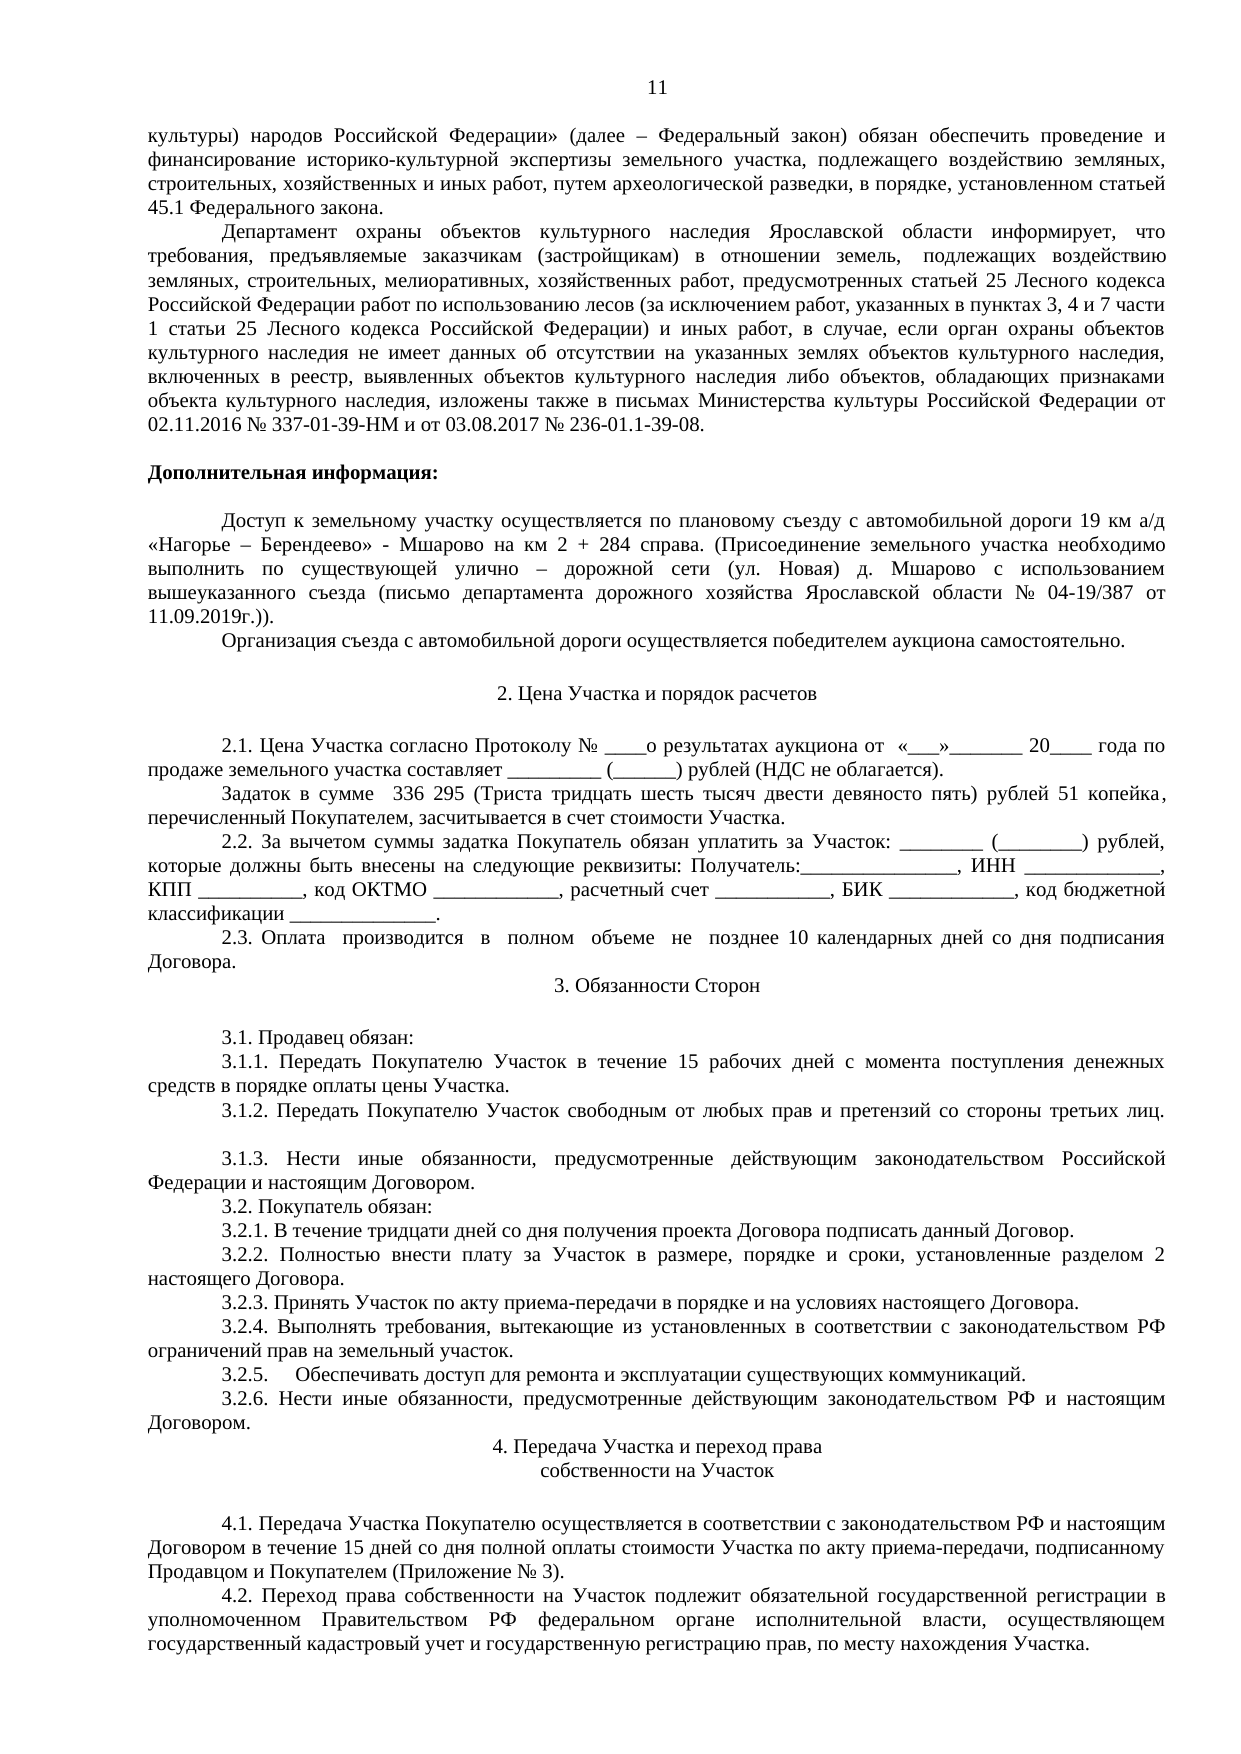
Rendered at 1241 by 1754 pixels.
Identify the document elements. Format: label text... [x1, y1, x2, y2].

text Организация съезда с автомобильной дороги осуществляется победителем аукциона самостоятельно. [148, 628, 1167, 652]
text Задаток в сумме 336 295 (Триста тридцать шесть тысяч двести девяносто пять) рублей 51 копейка, перечисленный Покупателем, засчитывается в счет стоимости Участка. [148, 781, 1167, 829]
text 4. Передача Участка и переход права [148, 1434, 1167, 1458]
text 3.1. Продавец обязан: [148, 1025, 1167, 1049]
text 3.2.3. Принять Участок по акту приема-передачи в порядке и на условиях настоящего Договора. [148, 1290, 1167, 1314]
text 3.2.6. Нести иные обязанности, предусмотренные действующим законодательством РФ и настоящим Договором. [148, 1386, 1167, 1434]
text 2.2. За вычетом суммы задатка Покупатель обязан уплатить за Участок: ________ (________) рублей, которые должны быть внесены на следующие реквизиты: Получатель:_______________, ИНН _____________, КПП __________, код ОКТМО ____________, расчетный счет ___________, БИК ____________, код бюджетной классификации ______________. [148, 829, 1167, 925]
text Дополнительная информация: [148, 460, 1167, 484]
text 3.1.1. Передать Покупателю Участок в течение 15 рабочих дней с момента поступления денежных средств в порядке оплаты цены Участка. [148, 1049, 1167, 1097]
text 3. Обязанности Сторон [148, 973, 1167, 997]
text 4.2. Переход права собственности на Участок подлежит обязательной государственной регистрации в уполномоченном Правительством РФ федеральном органе исполнительной власти, осуществляющем государственный кадастровый учет и государственную регистрацию прав, по месту нахождения Участка. [148, 1583, 1167, 1679]
text 3.2.5. Обеспечивать доступ для ремонта и эксплуатации существующих коммуникаций. [148, 1362, 1167, 1386]
text 2. Цена Участка и порядок расчетов [148, 681, 1167, 704]
text 4.1. Передача Участка Покупателю осуществляется в соответствии с законодательством РФ и настоящим Договором в течение 15 дней со дня полной оплаты стоимости Участка по акту приема-передачи, подписанному Продавцом и Покупателем (Приложение № 3). [148, 1511, 1167, 1583]
text 3.2. Покупатель обязан: [148, 1194, 1167, 1218]
text 3.2.1. В течение тридцати дней со дня получения проекта Договора подписать данный Договор. [148, 1218, 1167, 1242]
text Доступ к земельному участку осуществляется по плановому съезду с автомобильной дороги 19 км а/д «Нагорье – Берендеево» - Мшарово на км 2 + 284 справа. (Присоединение земельного участка необходимо выполнить по существующей улично – дорожной сети (ул. Новая) д. Мшарово с использованием вышеуказанного съезда (письмо департамента дорожного хозяйства Ярославской области № 04-19/387 от 11.09.2019г.)). [148, 508, 1167, 628]
text 3.1.2. Передать Покупателю Участок свободным от любых прав и претензий со стороны третьих лиц. [148, 1097, 1167, 1146]
text 3.2.4. Выполнять требования, вытекающие из установленных в соответствии с законодательством РФ ограничений прав на земельный участок. [148, 1314, 1167, 1362]
text 3.1.3. Нести иные обязанности, предусмотренные действующим законодательством Российской Федерации и настоящим Договором. [148, 1146, 1167, 1194]
text Департамент охраны объектов культурного наследия Ярославской области информирует, что требования, предъявляемые заказчикам (застройщикам) в отношении земель, подлежащих воздействию земляных, строительных, мелиоративных, хозяйственных работ, предусмотренных статьей 25 Лесного кодекса Российской Федерации работ по использованию лесов (за исключением работ, указанных в пунктах 3, 4 и 7 части 1 статьи 25 Лесного кодекса Российской Федерации) и иных работ, в случае, если орган охраны объектов культурного наследия не имеет данных об отсутствии на указанных землях объектов культурного наследия, включенных в реестр, выявленных объектов культурного наследия либо объектов, обладающих признаками объекта культурного наследия, изложены также в письмах Министерства культуры Российской Федерации от 02.11.2016 № 337-01-39-НМ и от 03.08.2017 № 236-01.1-39-08. [148, 219, 1167, 436]
text собственности на Участок [148, 1458, 1167, 1482]
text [148, 123, 1167, 219]
text 2.1. Цена Участка согласно Протоколу № ____о результатах аукциона от «___»_______ 20____ года по продаже земельного участка составляет _________ (______) рублей (НДС не облагается). [148, 733, 1167, 781]
text 3.2.2. Полностью внести плату за Участок в размере, порядке и сроки, установленные разделом 2 настоящего Договора. [148, 1242, 1167, 1290]
text 2.3. Оплата производится в полном объеме не позднее 10 календарных дней со дня подписания Договора. [148, 925, 1167, 973]
